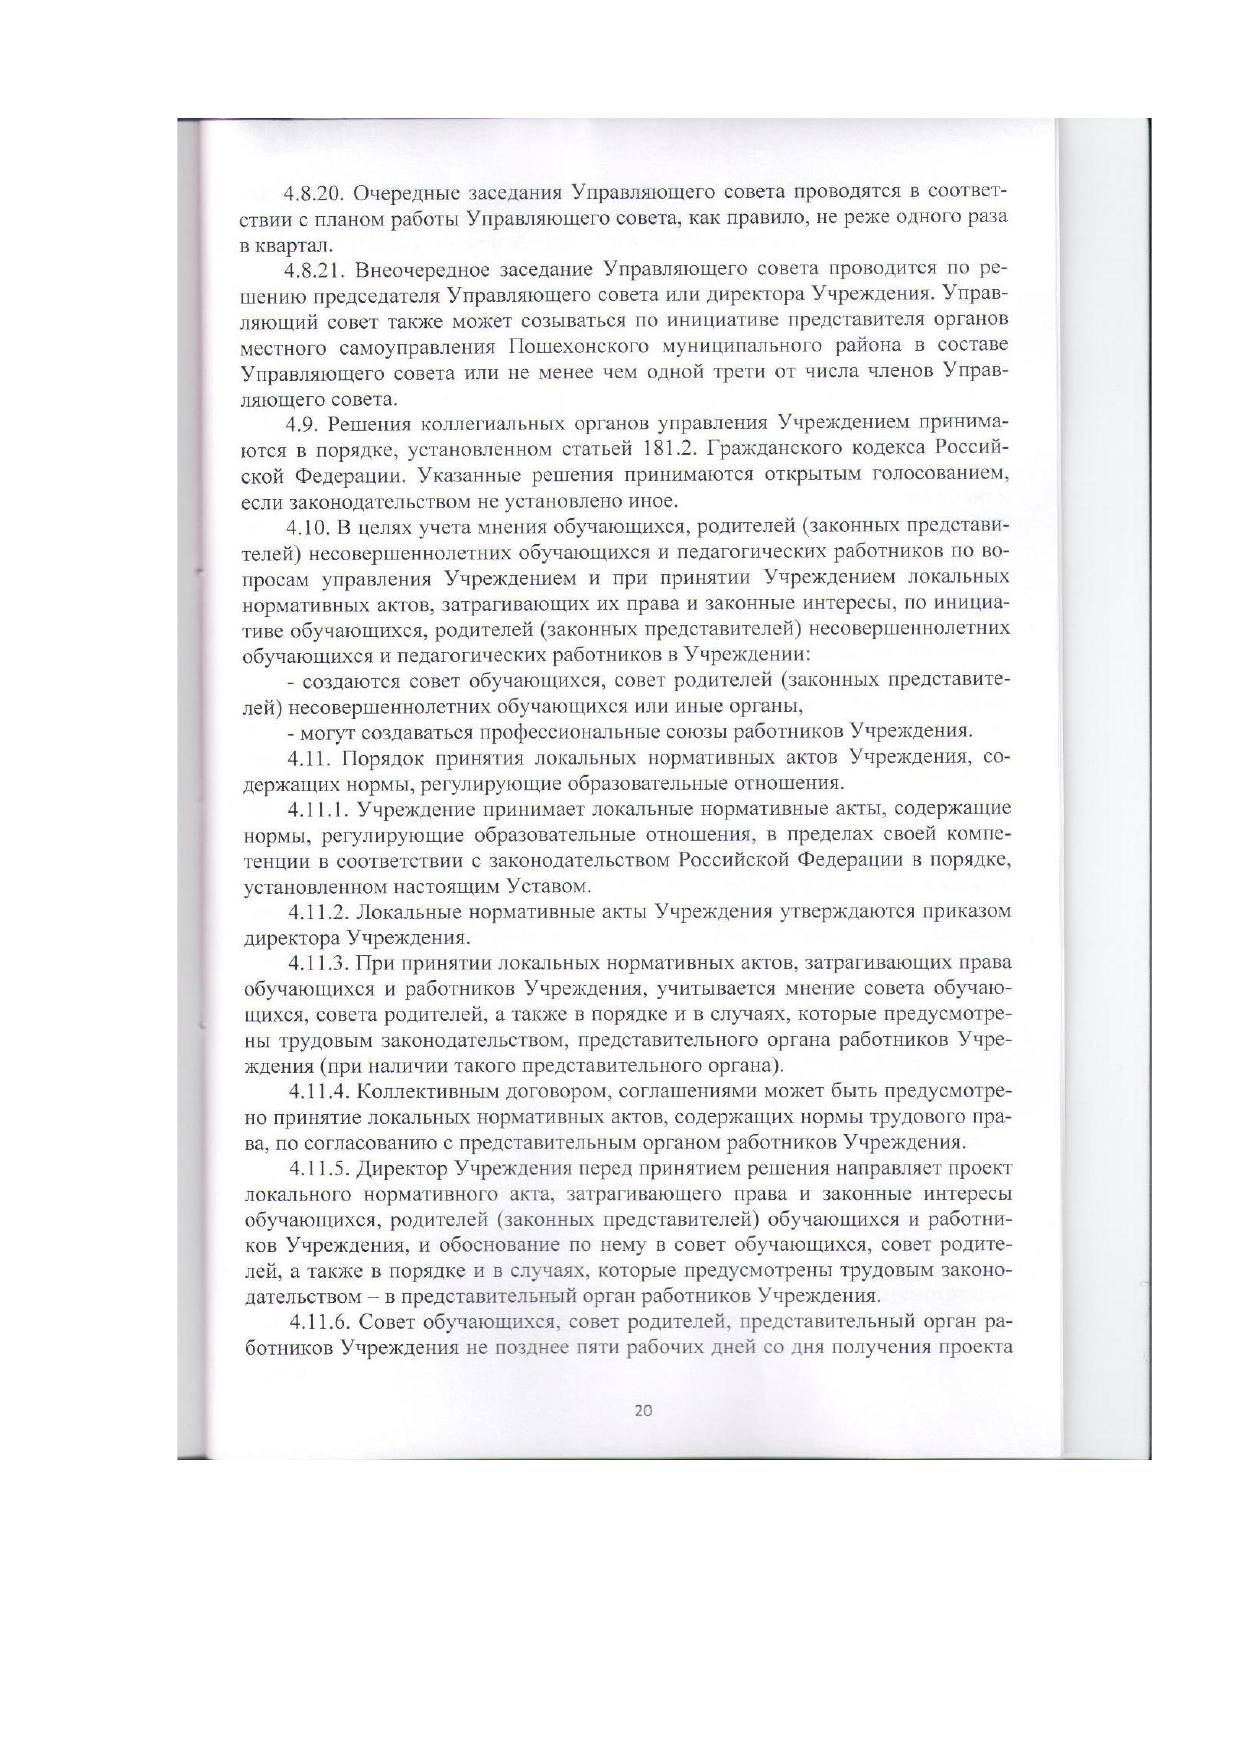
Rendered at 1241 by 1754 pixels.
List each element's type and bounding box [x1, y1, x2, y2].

picture [177, 118, 1152, 1460]
